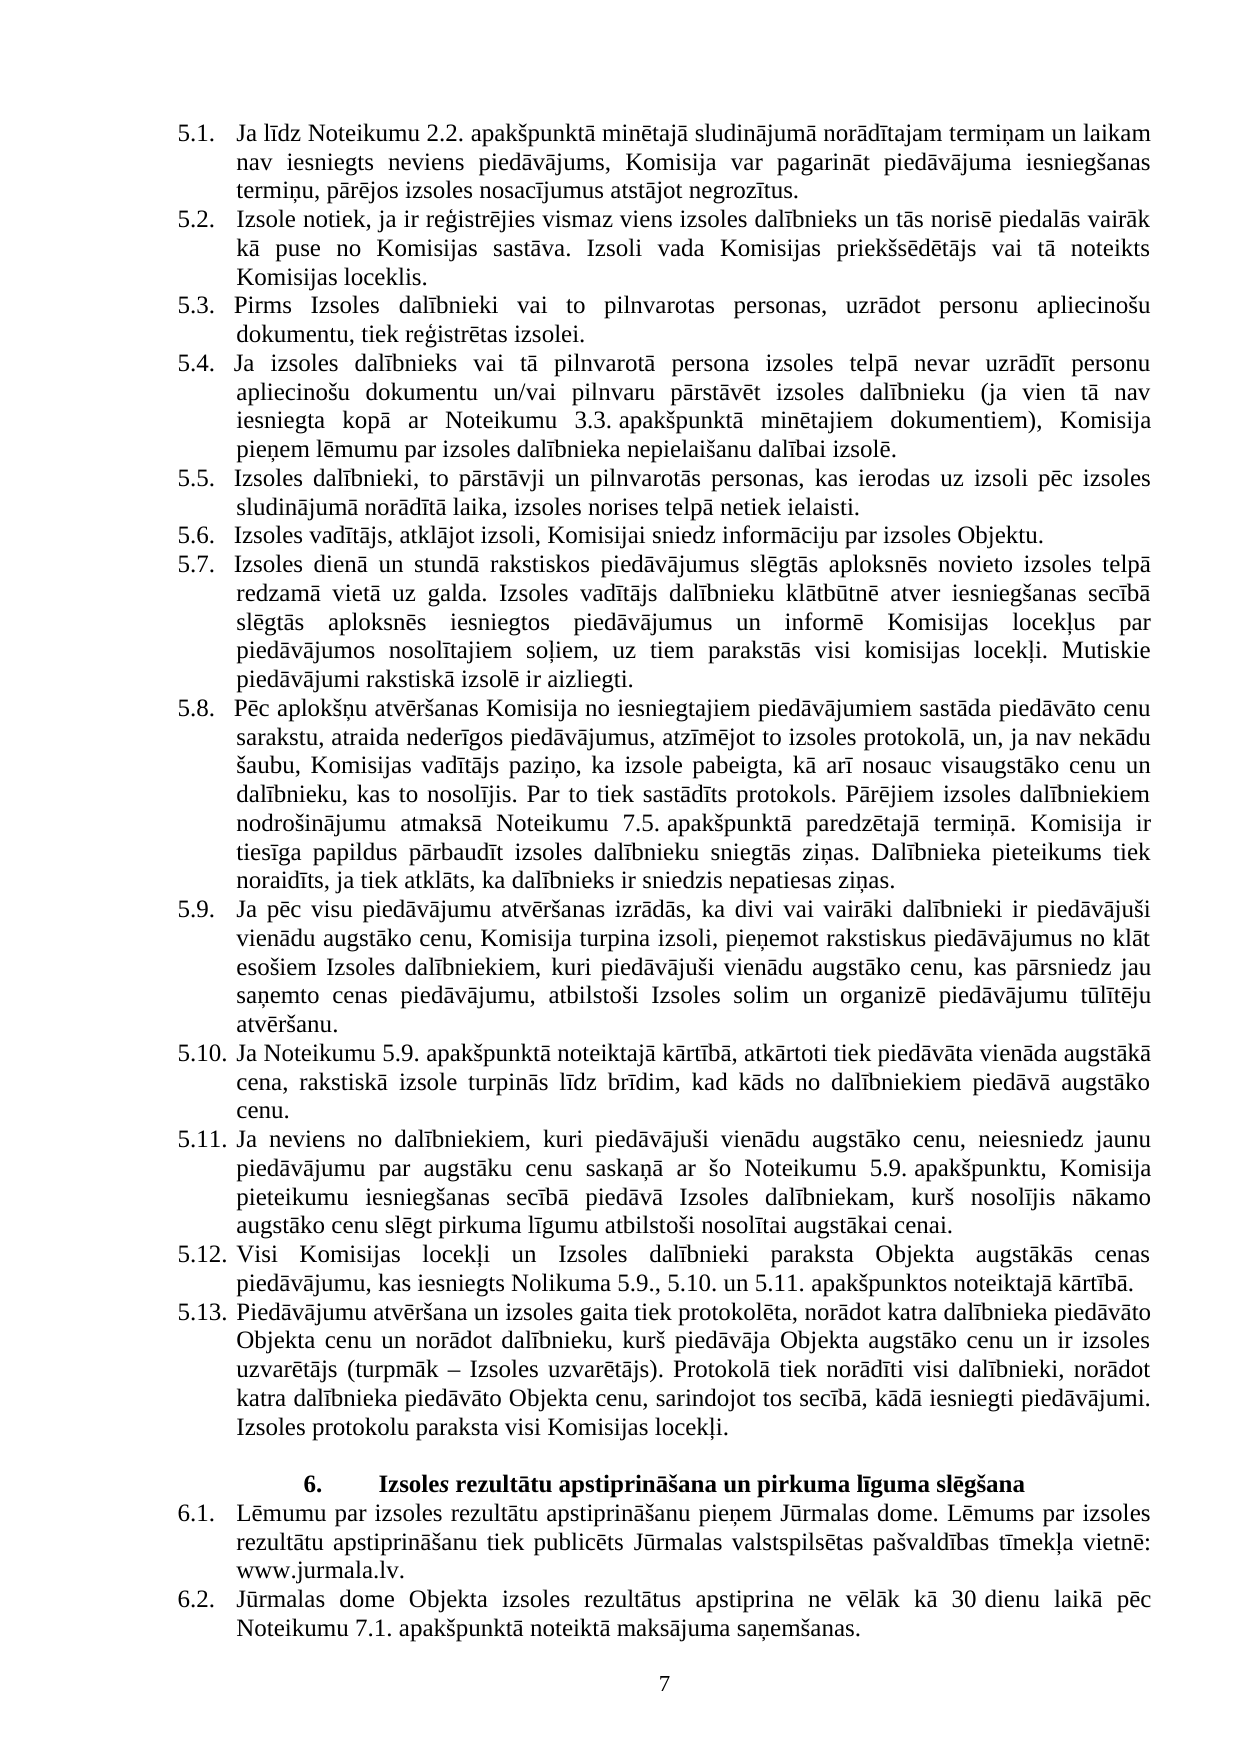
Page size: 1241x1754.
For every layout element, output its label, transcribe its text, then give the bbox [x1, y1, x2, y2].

list Izsoles vadītājs, atklājot izsoli, Komisijai sniedz informāciju par izsoles Objektu. [177, 521, 1152, 549]
list Jūrmalas dome Objekta izsoles rezultātus apstiprina ne vēlāk kā 30 dienu laikā pēc Noteikumu 7.1. apakšpunktā noteiktā maksājuma saņemšanas. [177, 1584, 1152, 1642]
list Izsole notiek, ja ir reģistrējies vismaz viens izsoles dalībnieks un tās norisē piedalās vairāk kā puse no Komisijas sastāva. Izsoli vada Komisijas priekšsēdētājs vai tā noteikts Komisijas loceklis. [177, 204, 1152, 291]
list Ja Noteikumu 5.9. apakšpunktā noteiktajā kārtībā, atkārtoti tiek piedāvāta vienāda augstākā cena, rakstiskā izsole turpinās līdz brīdim, kad kāds no dalībniekiem piedāvā augstāko cenu. [177, 1038, 1152, 1124]
list Piedāvājumu atvēršana un izsoles gaita tiek protokolēta, norādot katra dalībnieka piedāvāto Objekta cenu un norādot dalībnieku, kurš piedāvāja Objekta augstāko cenu un ir izsoles uzvarētājs (turpmāk – Izsoles uzvarētājs). Protokolā tiek norādīti visi dalībnieki, norādot katra dalībnieka piedāvāto Objekta cenu, sarindojot tos secībā, kādā iesniegti piedāvājumi. Izsoles protokolu paraksta visi Komisijas locekļi. [177, 1297, 1152, 1441]
list Ja izsoles dalībnieks vai tā pilnvarotā persona izsoles telpā nevar uzrādīt personu apliecinošu dokumentu un/vai pilnvaru pārstāvēt izsoles dalībnieku (ja vien tā nav iesniegta kopā ar Noteikumu 3.3. apakšpunktā minētajiem dokumentiem), Komisija pieņem lēmumu par izsoles dalībnieka nepielaišanu dalībai izsolē. [177, 348, 1152, 463]
list Izsoles dienā un stundā rakstiskos piedāvājumus slēgtās aploksnēs novieto izsoles telpā redzamā vietā uz galda. Izsoles vadītājs dalībnieku klātbūtnē atver iesniegšanas secībā slēgtās aploksnēs iesniegtos piedāvājumus un informē Komisijas locekļus par piedāvājumos nosolītajiem soļiem, uz tiem parakstās visi komisijas locekļi. Mutiskie piedāvājumi rakstiskā izsolē ir aizliegti. [177, 549, 1152, 693]
list Visi Komisijas locekļi un Izsoles dalībnieki paraksta Objekta augstākās cenas piedāvājumu, kas iesniegts Nolikuma 5.9., 5.10. un 5.11. apakšpunktos noteiktajā kārtībā. [177, 1239, 1152, 1297]
list Izsoles dalībnieki, to pārstāvji un pilnvarotās personas, kas ierodas uz izsoli pēc izsoles sludinājumā norādītā laika, izsoles norises telpā netiek ielaisti. [177, 463, 1152, 521]
list Ja neviens no dalībniekiem, kuri piedāvājuši vienādu augstāko cenu, neiesniedz jaunu piedāvājumu par augstāku cenu saskaņā ar šo Noteikumu 5.9. apakšpunktu, Komisija pieteikumu iesniegšanas secībā piedāvā Izsoles dalībniekam, kurš nosolījis nākamo augstāko cenu slēgt pirkuma līgumu atbilstoši nosolītai augstākai cenai. [177, 1124, 1152, 1239]
list Pirms Izsoles dalībnieki vai to pilnvarotas personas, uzrādot personu apliecinošu dokumentu, tiek reģistrētas izsolei. [177, 291, 1152, 348]
list Pēc aplokšņu atvēršanas Komisija no iesniegtajiem piedāvājumiem sastāda piedāvāto cenu sarakstu, atraida nederīgos piedāvājumus, atzīmējot to izsoles protokolā, un, ja nav nekādu šaubu, Komisijas vadītājs paziņo, ka izsole pabeigta, kā arī nosauc visaugstāko cenu un dalībnieku, kas to nosolījis. Par to tiek sastādīts protokols. Pārējiem izsoles dalībniekiem nodrošinājumu atmaksā Noteikumu 7.5. apakšpunktā paredzētajā termiņā. Komisija ir tiesīga papildus pārbaudīt izsoles dalībnieku sniegtās ziņas. Dalībnieka pieteikums tiek noraidīts, ja tiek atklāts, ka dalībnieks ir sniedzis nepatiesas ziņas. [177, 693, 1152, 894]
list Ja līdz Noteikumu 2.2. apakšpunktā minētajā sludinājumā norādītajam termiņam un laikam nav iesniegts neviens piedāvājums, Komisija var pagarināt piedāvājuma iesniegšanas termiņu, pārējos izsoles nosacījumus atstājot negrozītus. [177, 118, 1152, 204]
list Izsoles rezultātu apstiprināšana un pirkuma līguma slēgšana [177, 1469, 1152, 1498]
list Lēmumu par izsoles rezultātu apstiprināšanu pieņem Jūrmalas dome. Lēmums par izsoles rezultātu apstiprināšanu tiek publicēts Jūrmalas valstspilsētas pašvaldības tīmekļa vietnē: www.jurmala.lv. [177, 1498, 1152, 1584]
list Ja pēc visu piedāvājumu atvēršanas izrādās, ka divi vai vairāki dalībnieki ir piedāvājuši vienādu augstāko cenu, Komisija turpina izsoli, pieņemot rakstiskus piedāvājumus no klāt esošiem Izsoles dalībniekiem, kuri piedāvājuši vienādu augstāko cenu, kas pārsniedz jau saņemto cenas piedāvājumu, atbilstoši Izsoles solim un organizē piedāvājumu tūlītēju atvēršanu. [177, 894, 1152, 1038]
